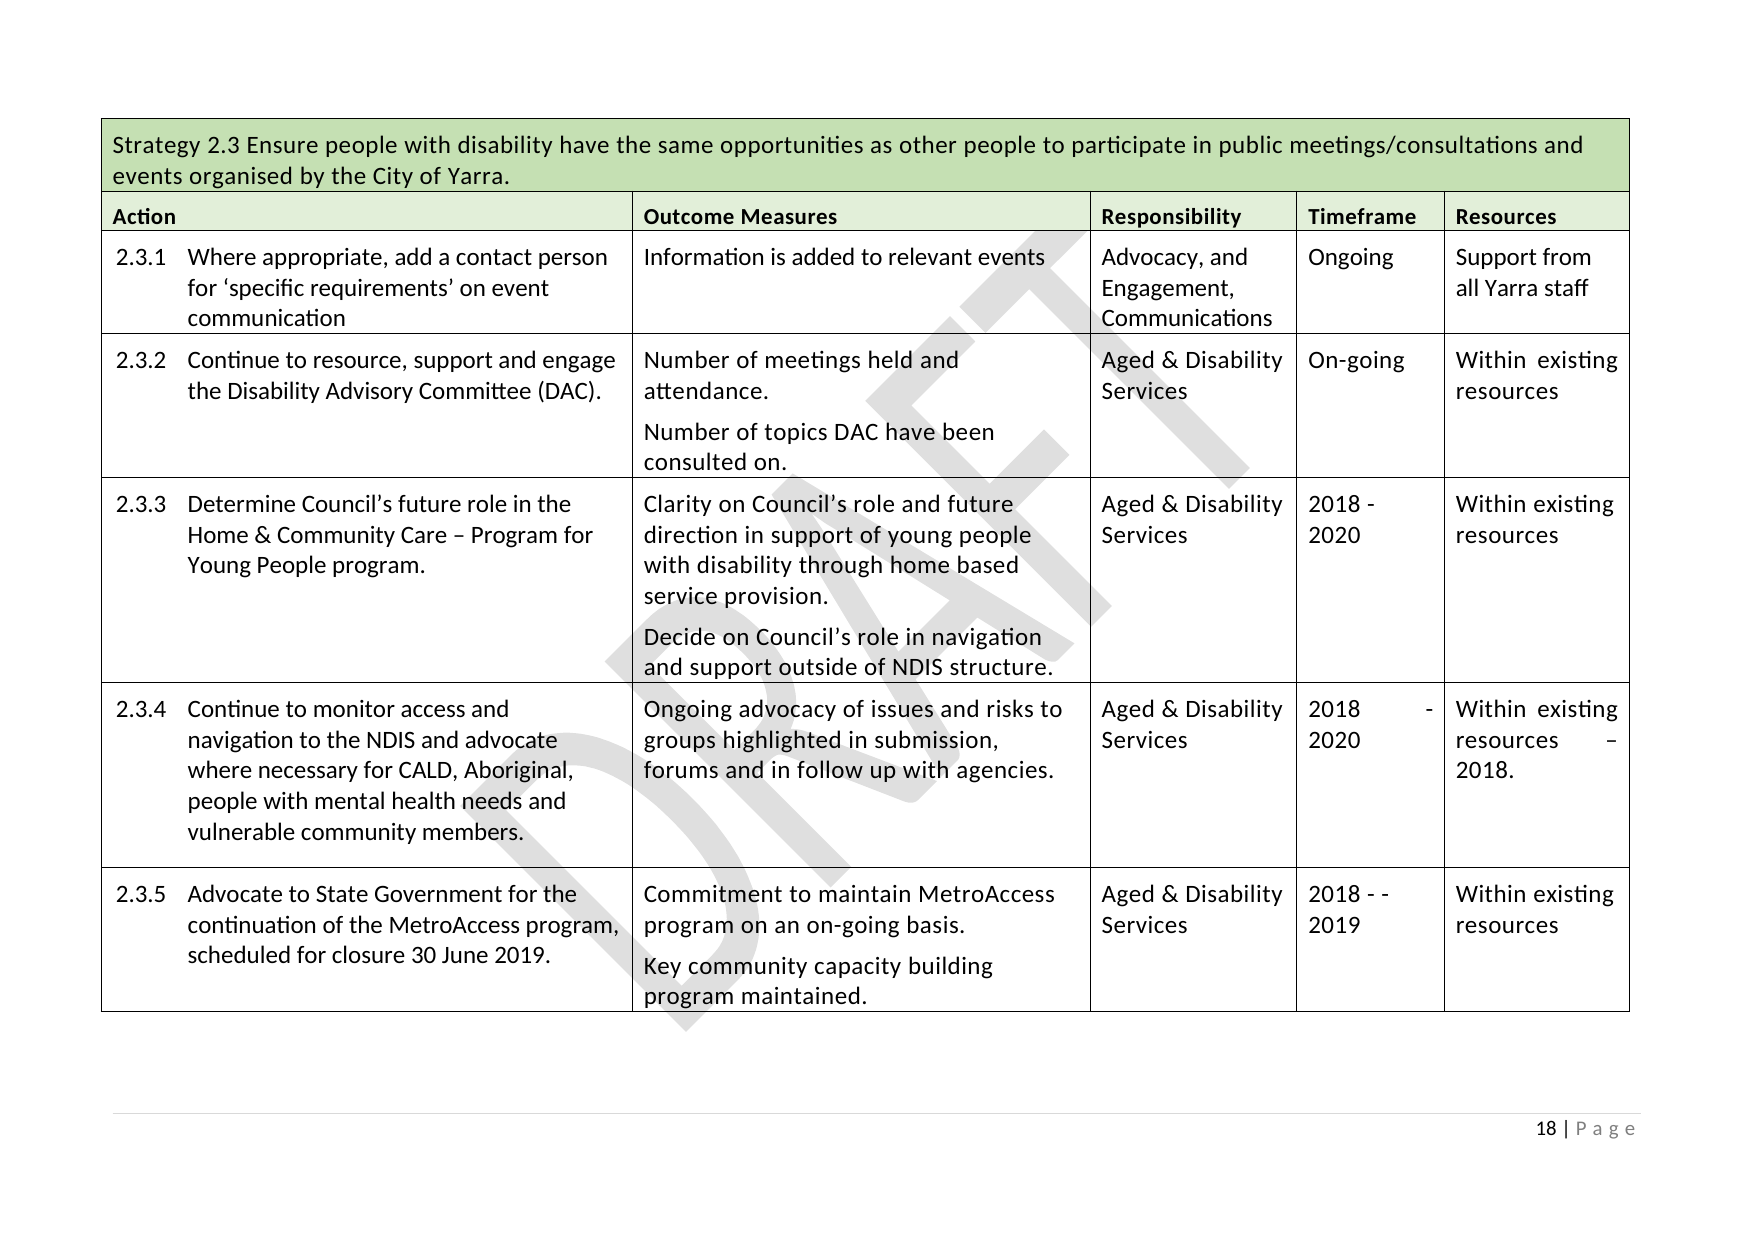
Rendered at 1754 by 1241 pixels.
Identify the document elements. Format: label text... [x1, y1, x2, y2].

table_header Strategy 2.3 Ensure people with disability have the same opportunities as other people to participate in public meetings/consultations and events organised by the City of Yarra. [102, 119, 1629, 191]
table_cell Within existing resources [1445, 334, 1629, 477]
table_cell Aged & Disability Services [1091, 478, 1296, 682]
table_cell Commitment to maintain MetroAccess program on an on-going basis. Key community capacity building program maintained. [633, 868, 1090, 1011]
table_cell 2.3.4 Continue to monitor access and navigation to the NDIS and advocate where necessary for CALD, Aboriginal, people with mental health needs and vulnerable community members. [102, 683, 632, 867]
table_cell Within existing resources – 2018. [1445, 683, 1629, 867]
table_cell Clarity on Council’s role and future direction in support of young people with disability through home based service provision. Decide on Council’s role in navigation and support outside of NDIS structure. [633, 478, 1090, 682]
table_cell 2018 - 2020 [1297, 683, 1444, 867]
table_cell Action [102, 192, 632, 230]
table_cell Information is added to relevant events [633, 231, 1090, 333]
table_cell Outcome Measures [633, 192, 1090, 230]
table_cell 2.3.5 Advocate to State Government for the continuation of the MetroAccess program, scheduled for closure 30 June 2019. [102, 868, 632, 1011]
table_cell Aged & Disability Services [1091, 334, 1296, 477]
table_cell Resources [1445, 192, 1629, 230]
table_cell Advocacy, and Engagement, Communications [1091, 231, 1296, 333]
table_cell On-going [1297, 334, 1444, 477]
table_cell Responsibility [1091, 192, 1296, 230]
table_cell Support from all Yarra staff [1445, 231, 1629, 333]
table_cell Within existing resources [1445, 478, 1629, 682]
table_cell Within existing resources [1445, 868, 1629, 1011]
table_cell 2.3.1 Where appropriate, add a contact person for ‘specific requirements’ on event communication [102, 231, 632, 333]
table_cell Aged & Disability Services [1091, 683, 1296, 867]
table_cell 2.3.3 Determine Council’s future role in the Home & Community Care – Program for Young People program. [102, 478, 632, 682]
table_cell 2018 - 2020 [1297, 478, 1444, 682]
table_cell 2018 - -2019 [1297, 868, 1444, 1011]
table_cell 2.3.2 Continue to resource, support and engage the Disability Advisory Committee (DAC). [102, 334, 632, 477]
table_cell Ongoing [1297, 231, 1444, 333]
table_cell Number of meetings held and attendance. Number of topics DAC have been consulted on. [633, 334, 1090, 477]
table_cell Ongoing advocacy of issues and risks to groups highlighted in submission, forums and in follow up with agencies. [633, 683, 1090, 867]
table_cell Timeframe [1297, 192, 1444, 230]
table_cell Aged & Disability Services [1091, 868, 1296, 1011]
